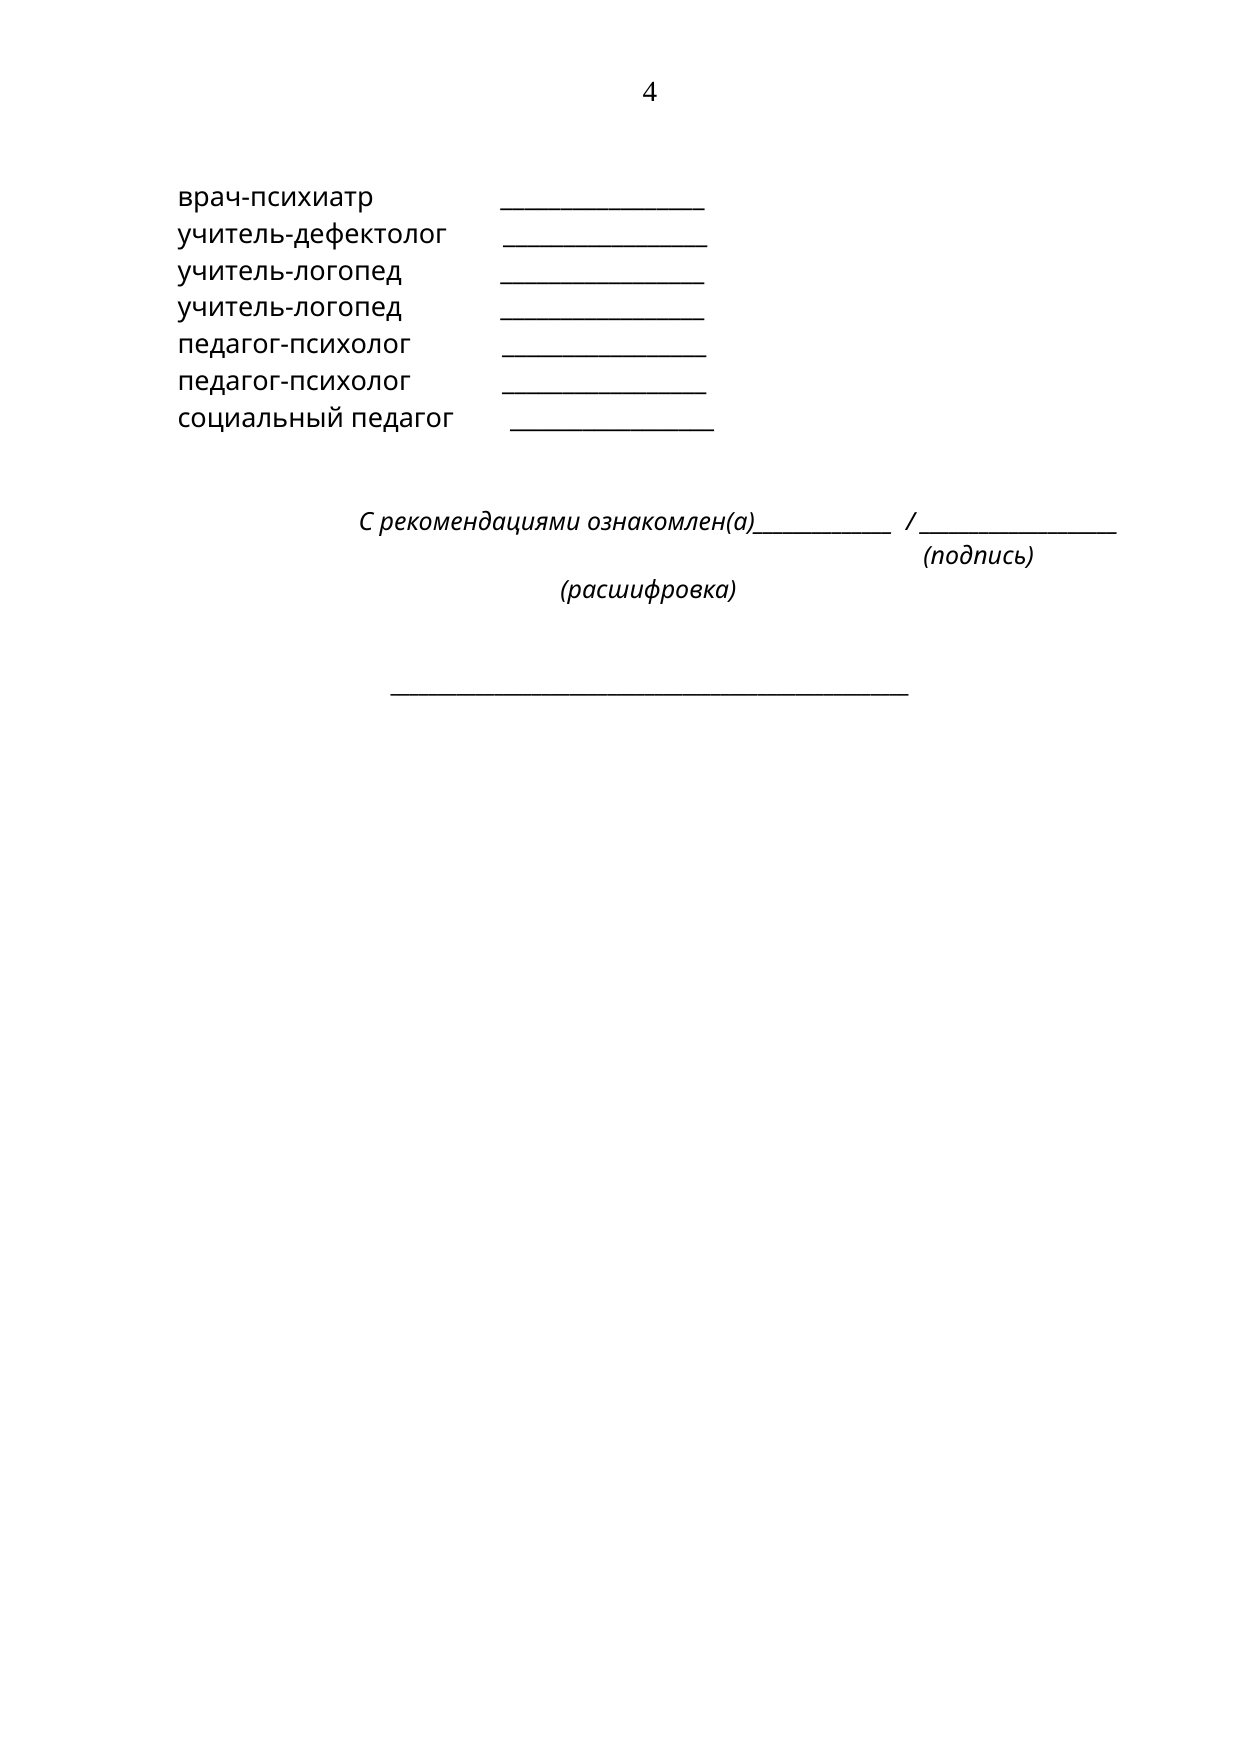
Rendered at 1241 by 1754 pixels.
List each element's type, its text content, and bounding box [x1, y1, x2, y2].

text педагог-психолог _________________ [177, 325, 1122, 362]
text учитель-логопед _________________ [177, 251, 1122, 288]
text социальный педагог _________________ [177, 398, 1122, 435]
text (подпись) (расшифровка) [177, 537, 1122, 606]
text учитель-дефектолог _________________ [177, 214, 1122, 251]
text врач-психиатр _________________ [177, 177, 1122, 214]
text С рекомендациями ознакомлен(а)______________ / ____________________ [177, 503, 1122, 537]
text _______________________________________________________ [177, 668, 1122, 699]
text учитель-логопед _________________ [177, 288, 1122, 325]
text педагог-психолог _________________ [177, 362, 1122, 398]
